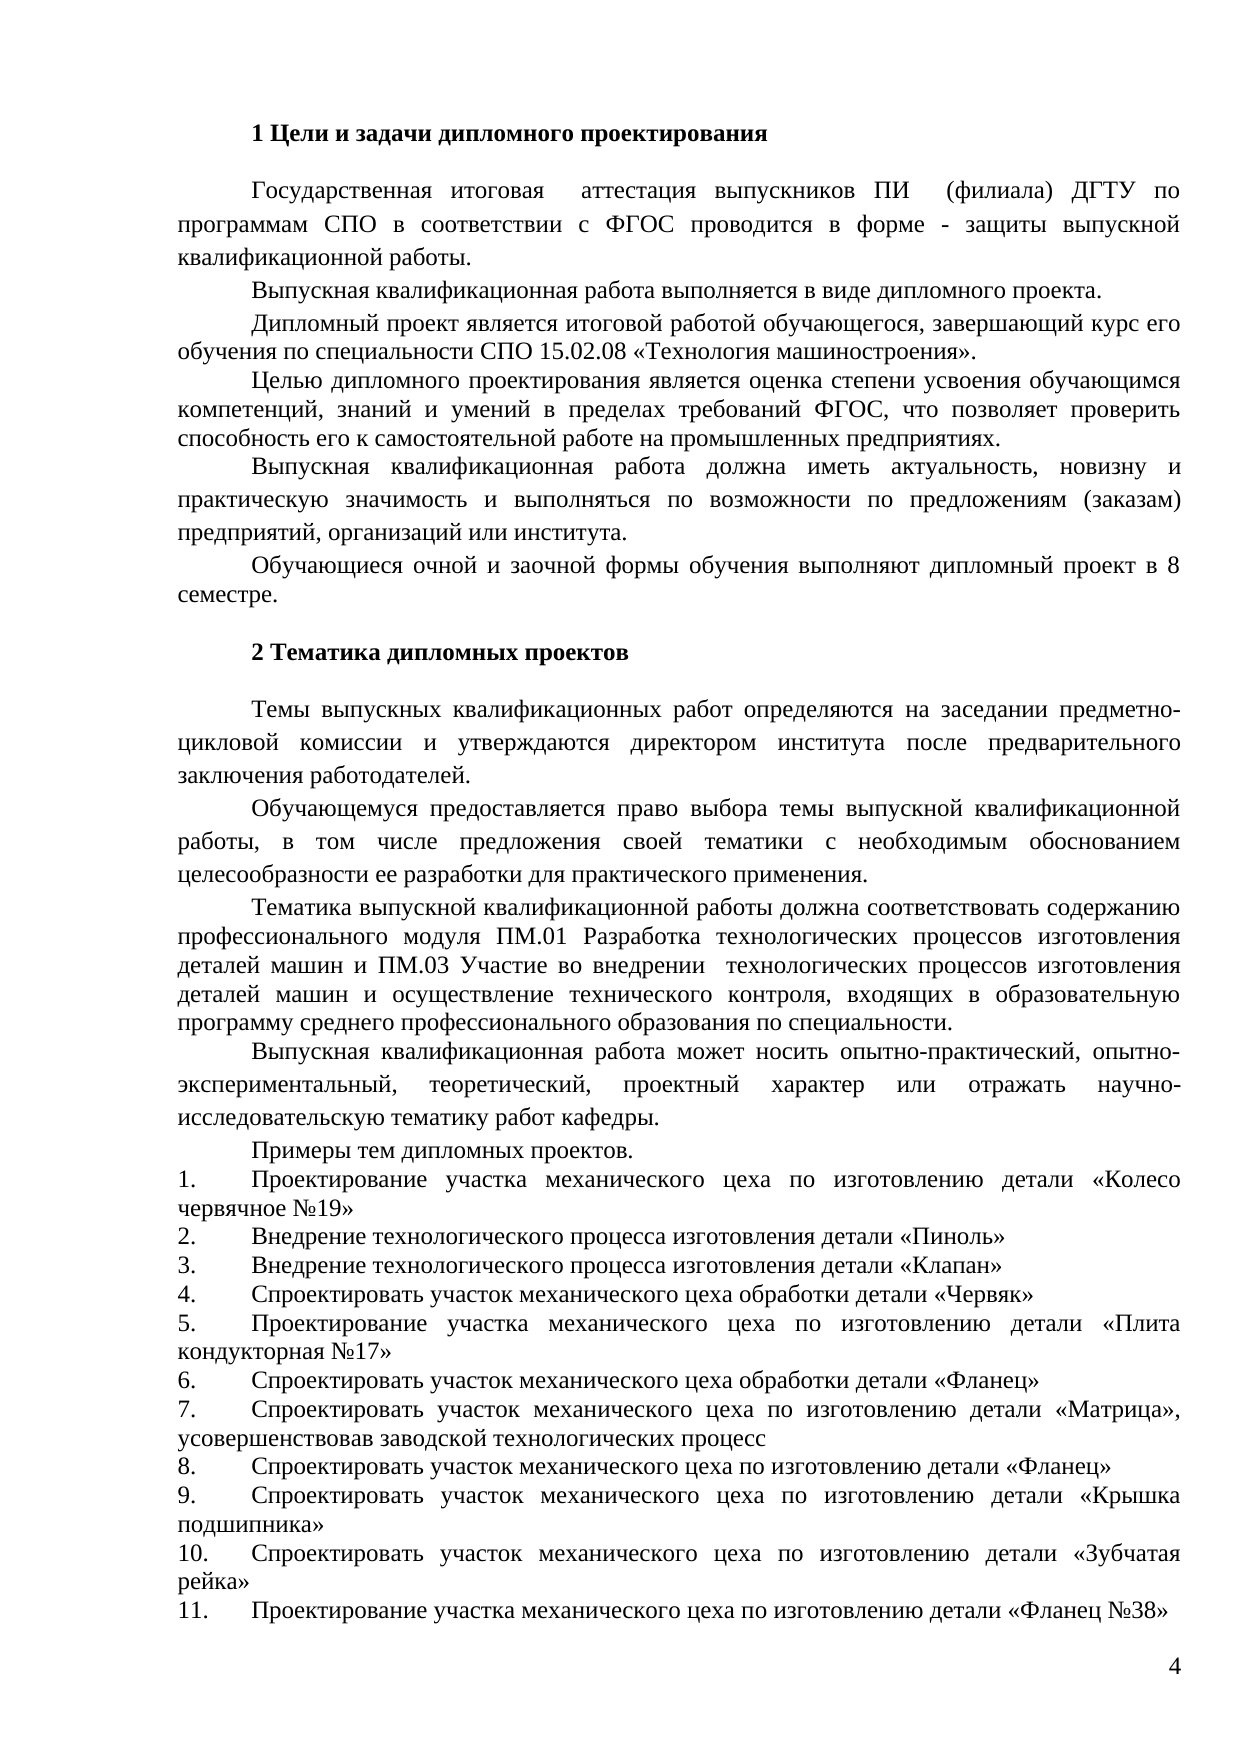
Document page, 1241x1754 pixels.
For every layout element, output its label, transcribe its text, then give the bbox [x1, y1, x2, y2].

text 2. Внедрение технологического процесса изготовления детали «Пиноль» [177, 1221, 1181, 1250]
text Государственная итоговая аттестация выпускников ПИ (филиала) ДГТУ по программам СПО в соответствии с ФГОС проводится в форме - защиты выпускной квалификационной работы. [177, 176, 1181, 270]
text Выпускная квалификационная работа может носить опытно-практический, опытно-экспериментальный, теоретический, проектный характер или отражать научно-исследовательскую тематику работ кафедры. [177, 1036, 1181, 1131]
text 9. Спроектировать участок механического цеха по изготовлению детали «Крышка подшипника» [177, 1480, 1181, 1538]
text Целью дипломного проектирования является оценка степени усвоения обучающимся компетенций, знаний и умений в пределах требований ФГОС, что позволяет проверить способность его к самостоятельной работе на промышленных предприятиях. [177, 365, 1181, 451]
text 1 Цели и задачи дипломного проектирования [177, 118, 1181, 147]
text 2 Тематика дипломных проектов [177, 637, 1181, 666]
text Выпускная квалификационная работа должна иметь актуальность, новизну и практическую значимость и выполняться по возможности по предложениям (заказам) предприятий, организаций или института. [177, 451, 1181, 546]
text 8. Спроектировать участок механического цеха по изготовлению детали «Фланец» [177, 1451, 1181, 1480]
text Примеры тем дипломных проектов. [177, 1135, 1181, 1164]
text 10. Спроектировать участок механического цеха по изготовлению детали «Зубчатая рейка» [177, 1538, 1181, 1595]
text 6. Спроектировать участок механического цеха обработки детали «Фланец» [177, 1365, 1181, 1394]
text 7. Спроектировать участок механического цеха по изготовлению детали «Матрица», усовершенствовав заводской технологических процесс [177, 1394, 1181, 1451]
text Темы выпускных квалификационных работ определяются на заседании предметно-цикловой комиссии и утверждаются директором института после предварительного заключения работодателей. [177, 694, 1181, 789]
text 5. Проектирование участка механического цеха по изготовлению детали «Плита кондукторная №17» [177, 1308, 1181, 1365]
text Выпускная квалификационная работа выполняется в виде дипломного проекта. [177, 275, 1181, 303]
text 4. Спроектировать участок механического цеха обработки детали «Червяк» [177, 1279, 1181, 1308]
text 3. Внедрение технологического процесса изготовления детали «Клапан» [177, 1250, 1181, 1279]
text 1. Проектирование участка механического цеха по изготовлению детали «Колесо червячное №19» [177, 1164, 1181, 1221]
text Дипломный проект является итоговой работой обучающегося, завершающий курс его обучения по специальности СПО 15.02.08 «Технология машиностроения». [177, 308, 1181, 365]
text Обучающемуся предоставляется право выбора темы выпускной квалификационной работы, в том числе предложения своей тематики с необходимым обоснованием целесообразности ее разработки для практического применения. [177, 793, 1181, 888]
text Тематика выпускной квалификационной работы должна соответствовать содержанию профессионального модуля ПМ.01 Разработка технологических процессов изготовления деталей машин и ПМ.03 Участие во внедрении технологических процессов изготовления деталей машин и осуществление технического контроля, входящих в образовательную программу среднего профессионального образования по специальности. [177, 892, 1181, 1036]
text 11. Проектирование участка механического цеха по изготовлению детали «Фланец №38» [177, 1595, 1181, 1624]
text Обучающиеся очной и заочной формы обучения выполняют дипломный проект в 8 семестре. [177, 551, 1181, 608]
